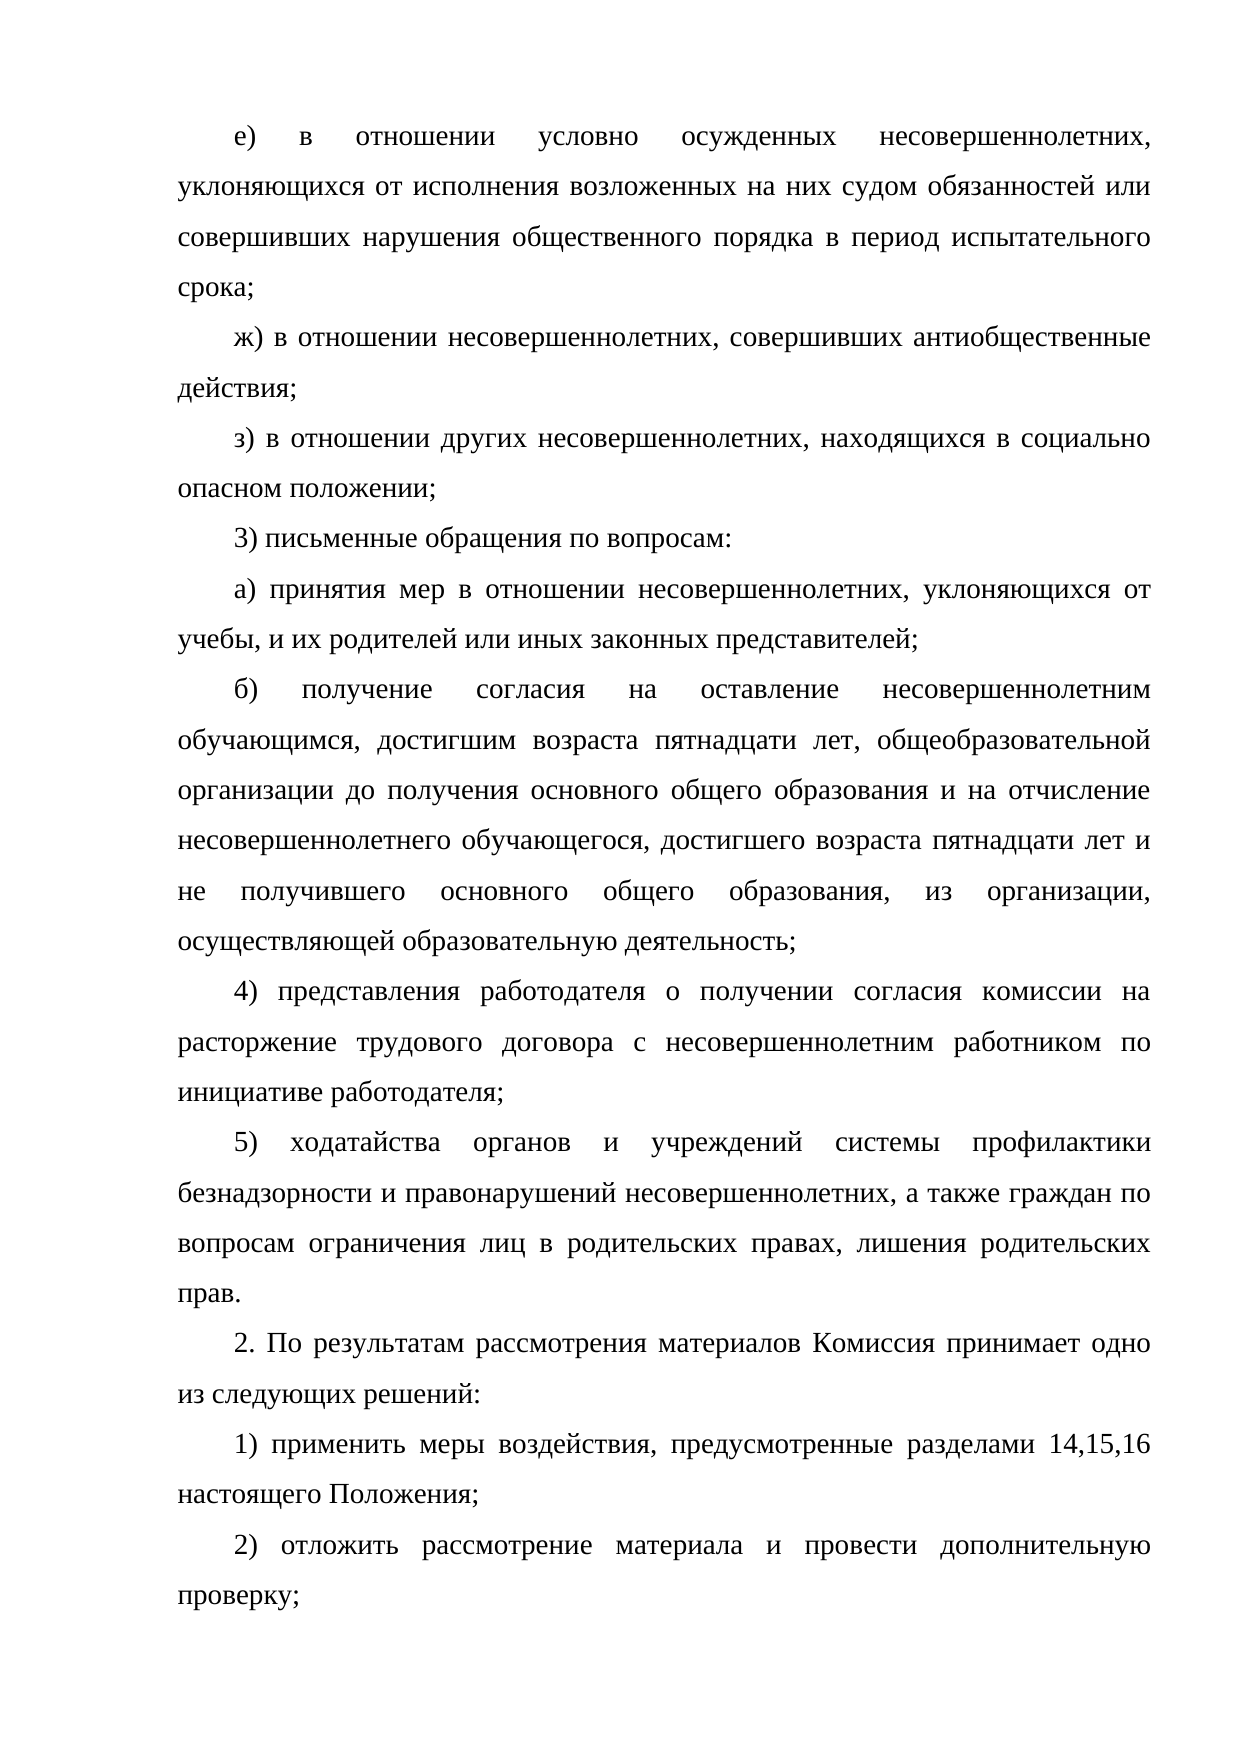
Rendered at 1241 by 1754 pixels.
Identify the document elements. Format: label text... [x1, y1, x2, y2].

text 2) отложить рассмотрение материала и провести дополнительную проверку; [177, 1527, 1152, 1611]
text 4) представления работодателя о получении согласия комиссии на расторжение трудового договора с несовершеннолетним работником по инициативе работодателя; [177, 973, 1152, 1108]
text з) в отношении других несовершеннолетних, находящихся в социально опасном положении; [177, 420, 1152, 504]
text а) принятия мер в отношении несовершеннолетних, уклоняющихся от учебы, и их родителей или иных законных представителей; [177, 571, 1152, 655]
text б) получение согласия на оставление несовершеннолетним обучающимся, достигшим возраста пятнадцати лет, общеобразовательной организации до получения основного общего образования и на отчисление несовершеннолетнего обучающегося, достигшего возраста пятнадцати лет и не получившего основного общего образования, из организации, осуществляющей образовательную деятельность; [177, 672, 1152, 957]
text ж) в отношении несовершеннолетних, совершивших антиобщественные действия; [177, 319, 1152, 403]
text 5) ходатайства органов и учреждений системы профилактики безнадзорности и правонарушений несовершеннолетних, а также граждан по вопросам ограничения лиц в родительских правах, лишения родительских прав. [177, 1124, 1152, 1309]
text е) в отношении условно осужденных несовершеннолетних, уклоняющихся от исполнения возложенных на них судом обязанностей или совершивших нарушения общественного порядка в период испытательного срока; [177, 118, 1152, 303]
text 1) применить меры воздействия, предусмотренные разделами 14,15,16 настоящего Положения; [177, 1426, 1152, 1510]
text 3) письменные обращения по вопросам: [177, 521, 1152, 554]
text 2. По результатам рассмотрения материалов Комиссия принимает одно из следующих решений: [177, 1326, 1152, 1409]
